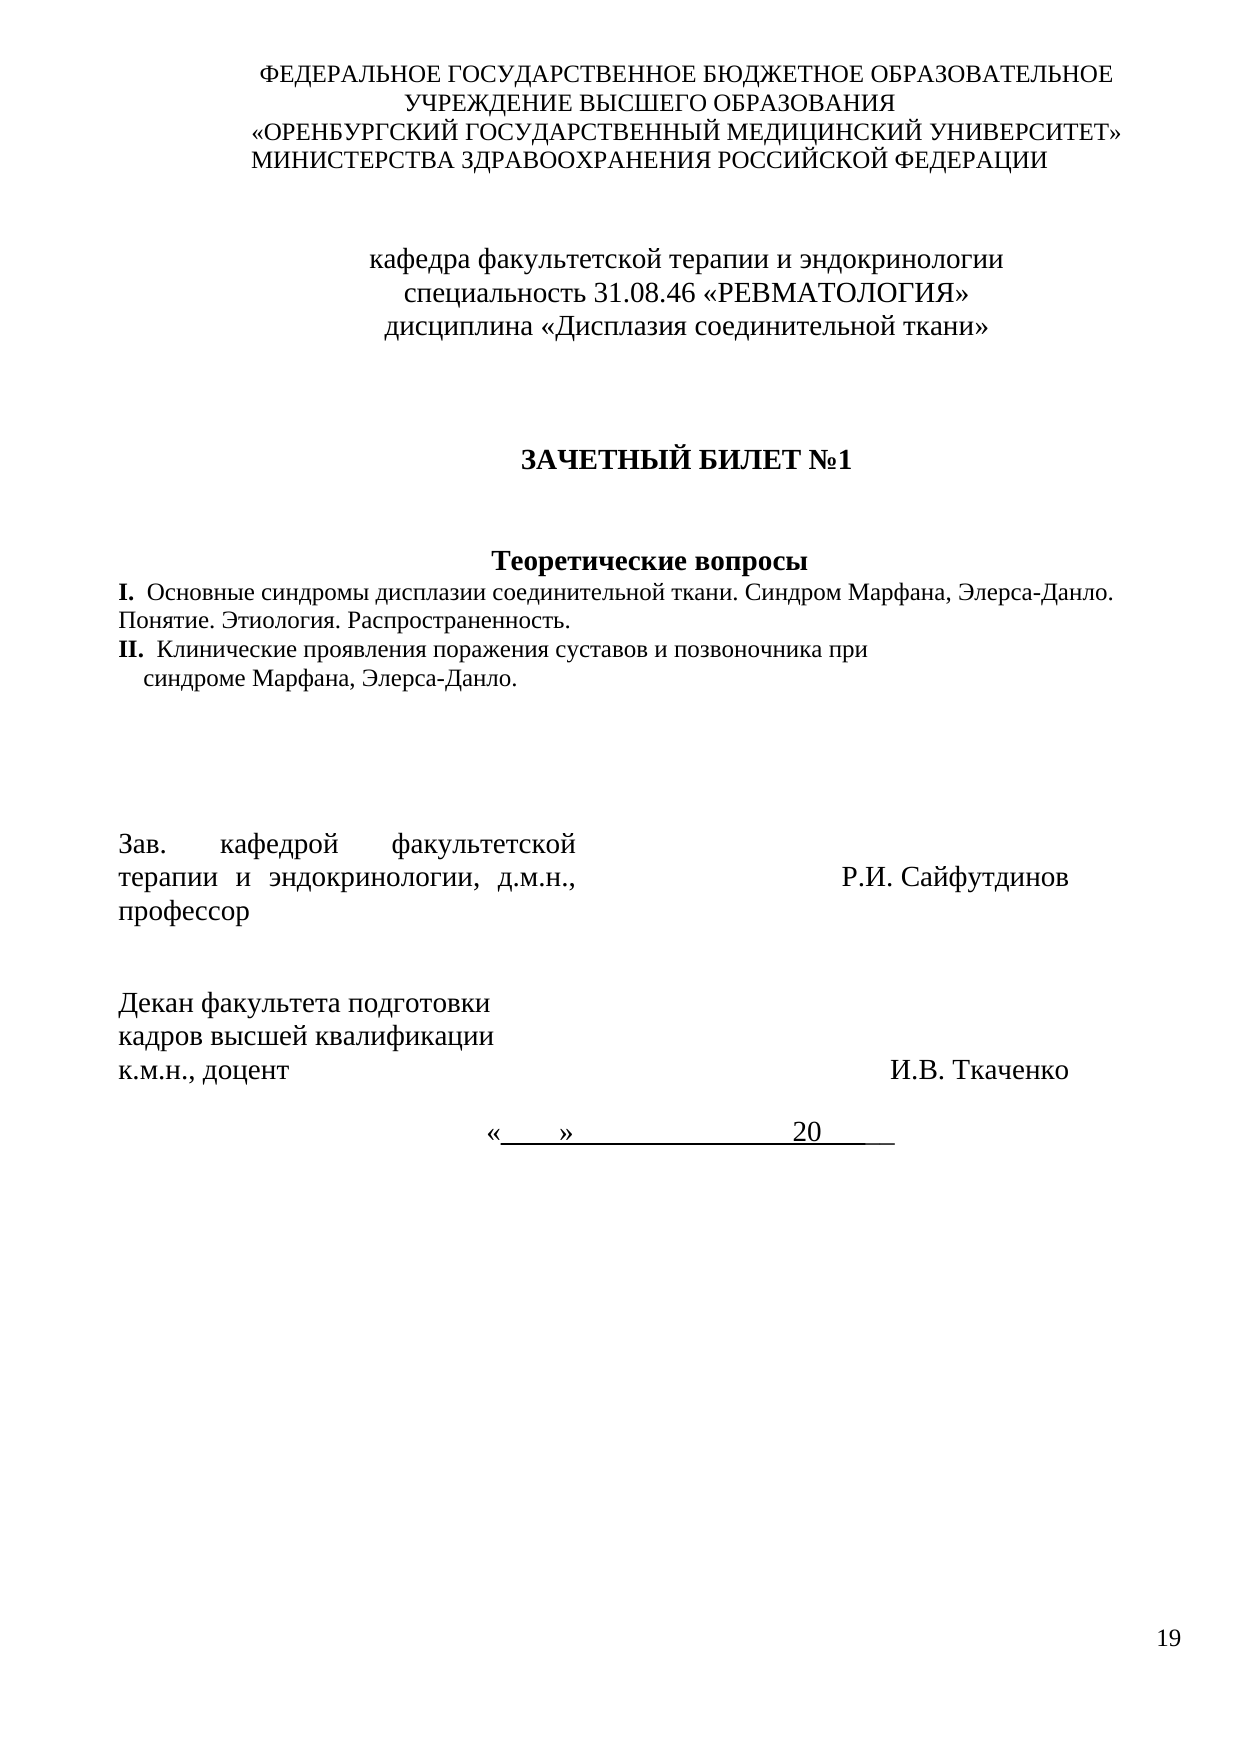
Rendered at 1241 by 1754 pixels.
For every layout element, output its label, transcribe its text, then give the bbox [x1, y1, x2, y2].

table_header Р.И. Сайфутдинов [594, 826, 1080, 985]
table_cell Декан факультета подготовки кадров высшей квалификации к.м.н., доцент [107, 985, 593, 1086]
table_cell И.В. Ткаченко [594, 985, 1080, 1086]
text «ОРЕНБУРГСКИЙ ГОСУДАРСТВЕННЫЙ МЕДИЦИНСКИЙ УНИВЕРСИТЕТ» МИНИСТЕРСТВА ЗДРАВООХРАНЕНИЯ РОССИЙСКОЙ ФЕДЕРАЦИИ [118, 117, 1181, 174]
text ЗАЧЕТНЫЙ БИЛЕТ №1 [118, 442, 1181, 476]
table_header Зав. кафедрой факультетской терапии и эндокринологии, д.м.н., профессор [107, 826, 593, 985]
text кафедра факультетской терапии и эндокринологии [118, 241, 1181, 275]
text II. Клинические проявления поражения суставов и позвоночника при [118, 634, 1181, 663]
text I. Основные синдромы дисплазии соединительной ткани. Синдром Марфана, Элерса-Данло. Понятие. Этиология. Распространенность. [118, 577, 1181, 634]
text специальность 31.08.46 «РЕВМАТОЛОГИЯ» [118, 275, 1181, 308]
text ФЕДЕРАЛЬНОЕ ГОСУДАРСТВЕННОЕ БЮДЖЕТНОЕ ОБРАЗОВАТЕЛЬНОЕ УЧРЕЖДЕНИЕ ВЫСШЕГО ОБРАЗОВАНИЯ [118, 59, 1181, 117]
text Теоретические вопросы [118, 543, 1181, 577]
text «____»_______________20_____ [118, 1114, 1181, 1148]
text дисциплина «Дисплазия соединительной ткани» [118, 308, 1181, 342]
text синдроме Марфана, Элерса-Данло. [118, 663, 1181, 692]
